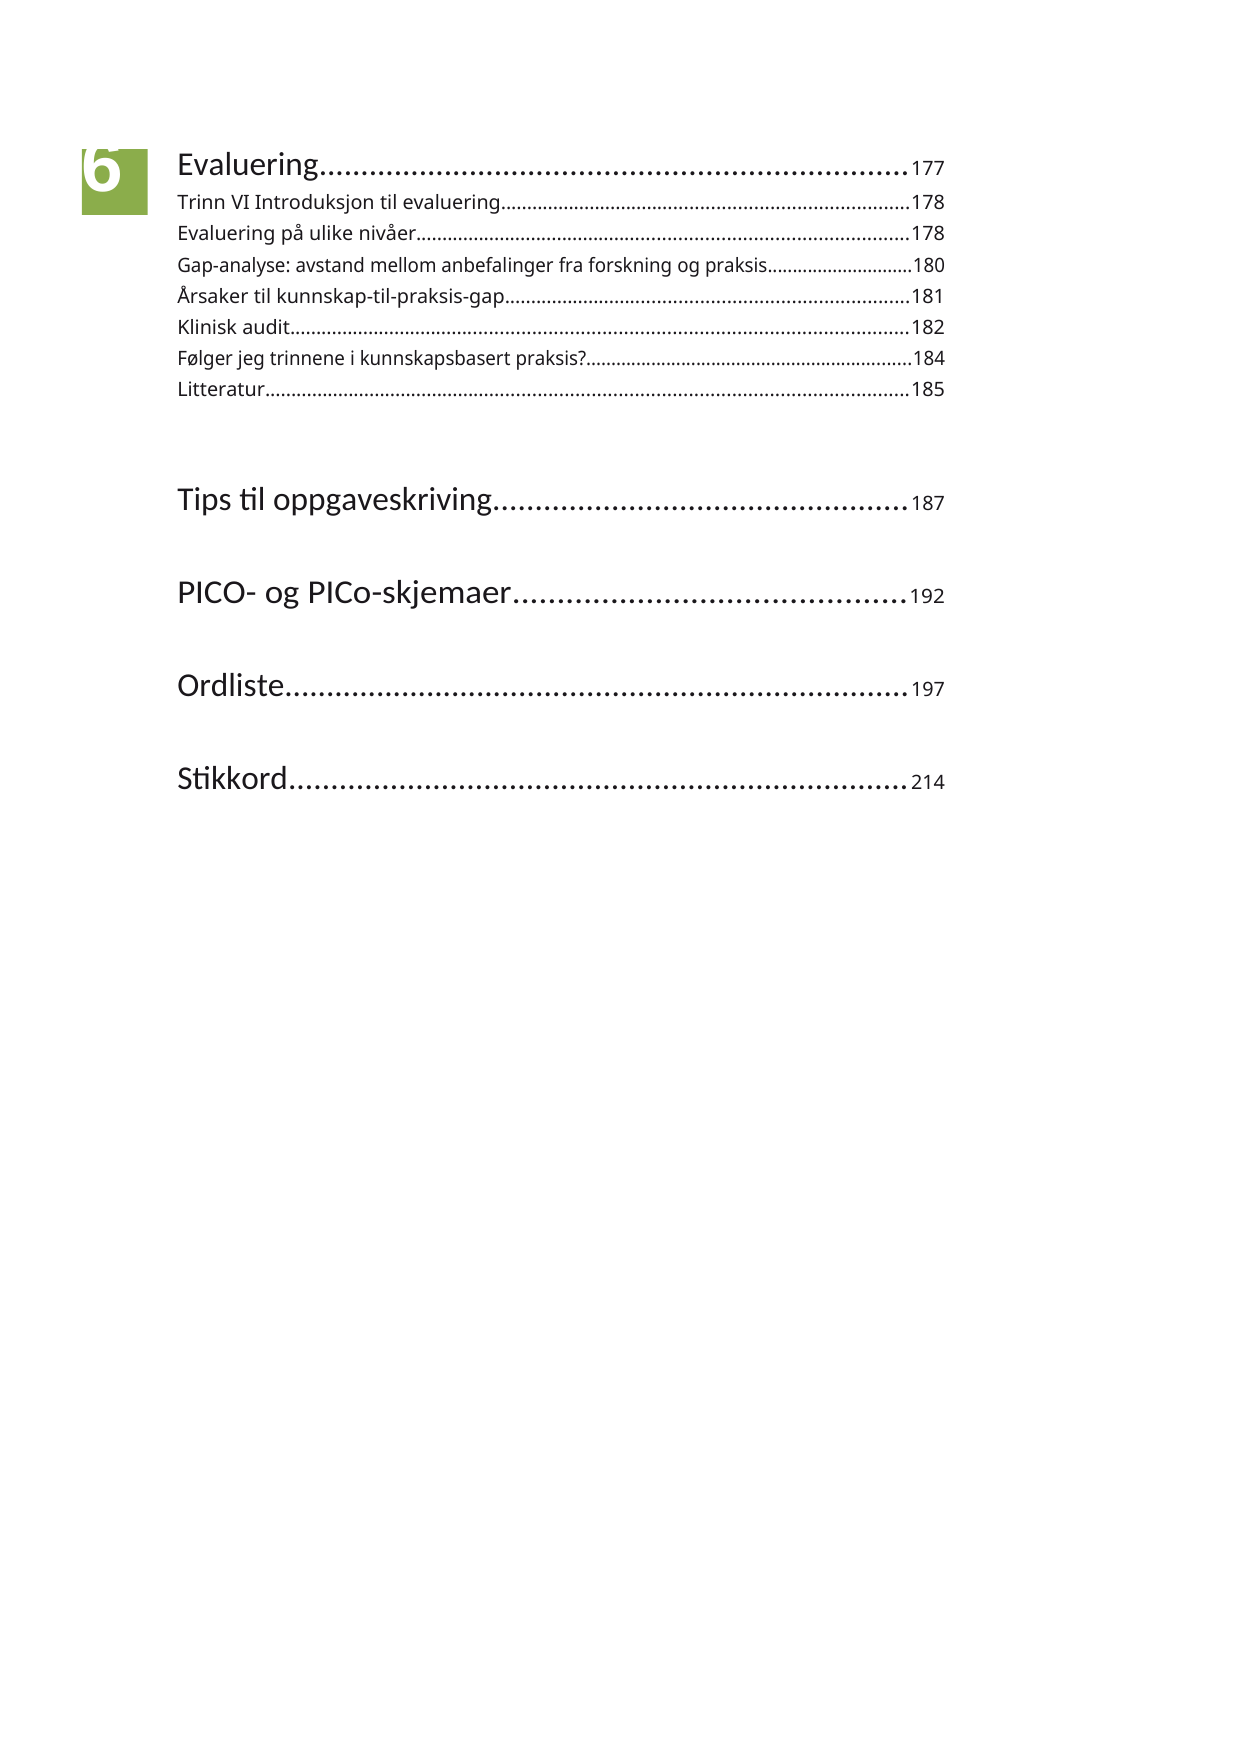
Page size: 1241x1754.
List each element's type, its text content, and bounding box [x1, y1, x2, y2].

text Evaluering på ulike nivåer 178 [177, 220, 1157, 247]
text Gap-analyse: avstand mellom anbefalinger fra forskning og praksis 180 [177, 251, 1157, 278]
text Årsaker til kunnskap-til-praksis-gap 181 [177, 282, 1157, 309]
text Stikkord 214 [177, 757, 1157, 798]
text Ordliste 197 [177, 664, 1157, 705]
text Klinisk audit 182 [177, 313, 1157, 340]
text PICO- og PICo-skjemaer 192 [177, 571, 1157, 612]
text Evaluering 177 [177, 142, 1157, 183]
text Litteratur 185 [177, 376, 1157, 403]
text Følger jeg trinnene i kunnskapsbasert praksis? 184 [177, 344, 1157, 372]
text Trinn VI Introduksjon til evaluering 178 [177, 188, 1157, 215]
text Tips til oppgaveskriving 187 [177, 478, 1157, 518]
